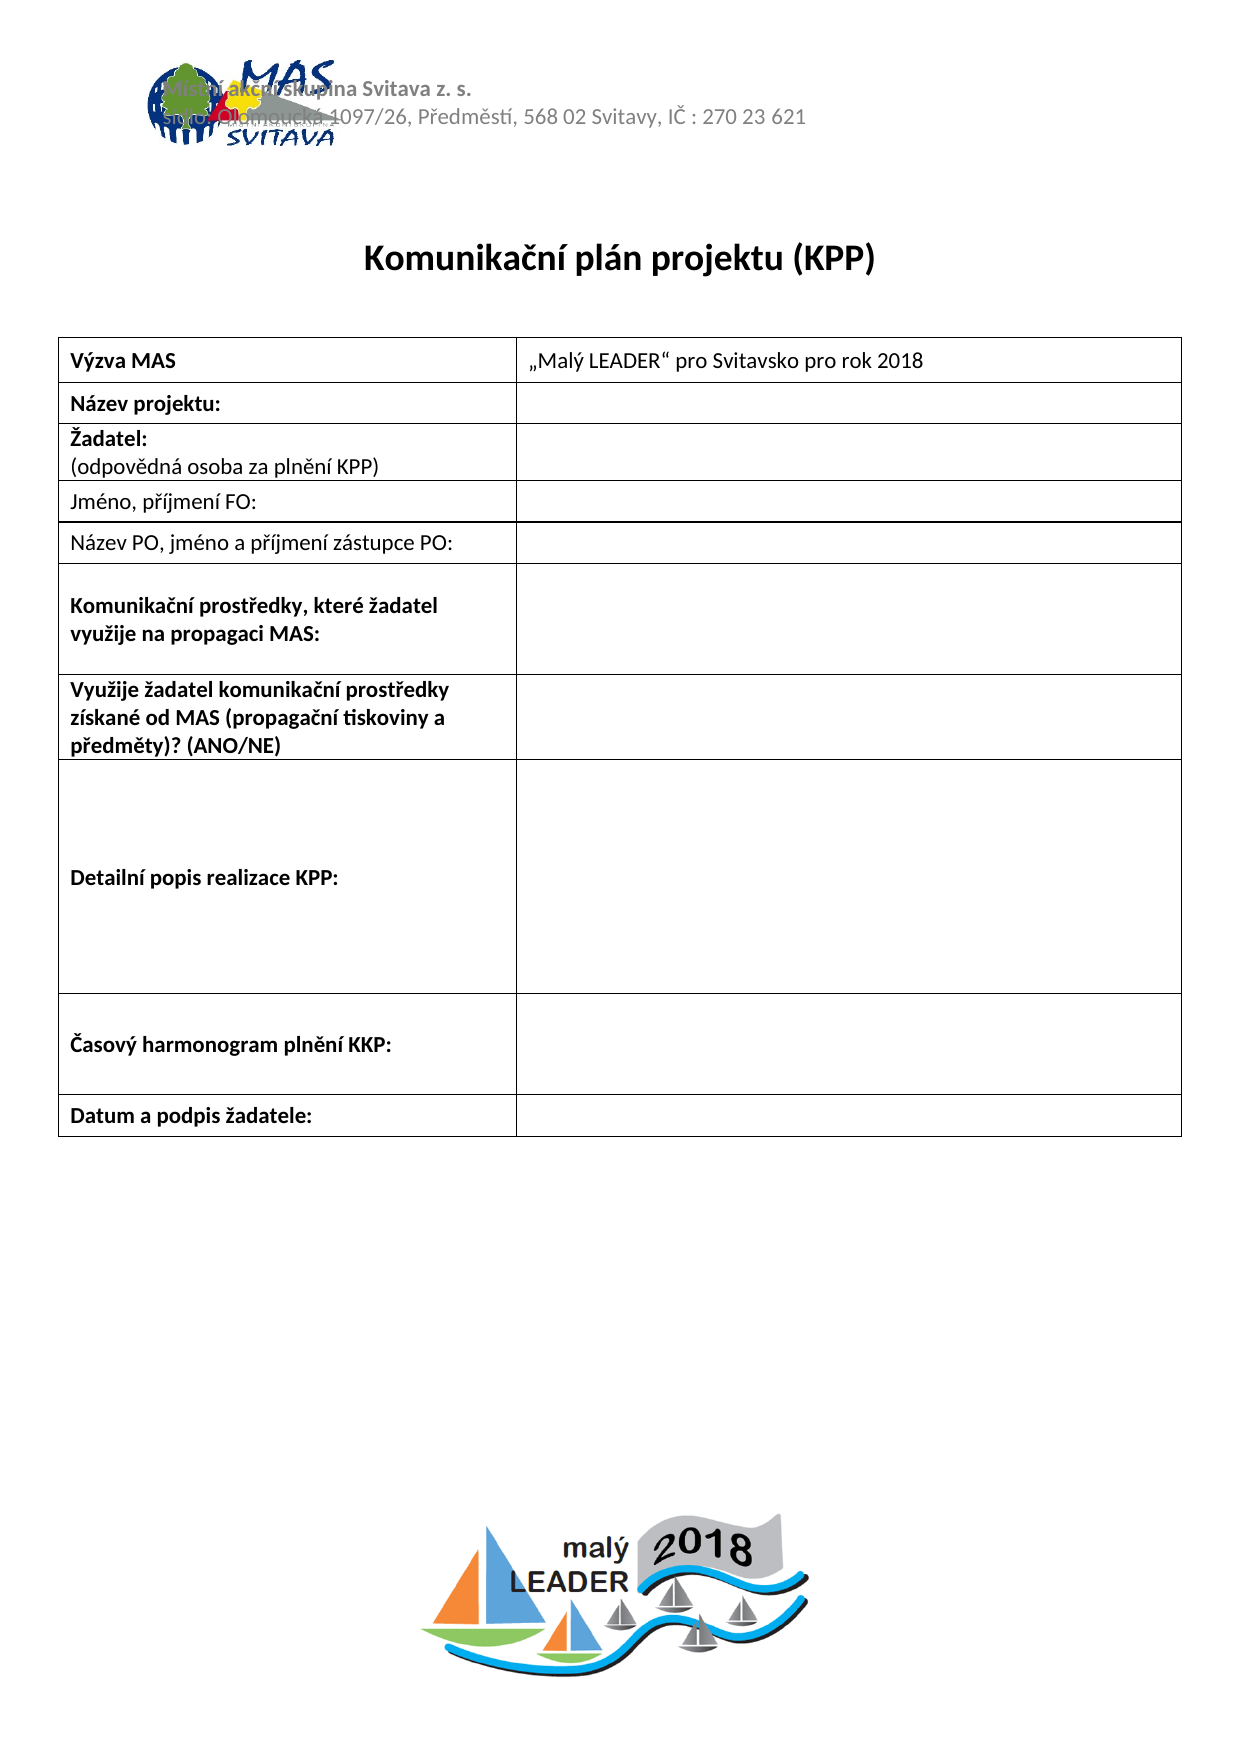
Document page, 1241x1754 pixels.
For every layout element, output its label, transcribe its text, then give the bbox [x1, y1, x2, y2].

picture [416, 1497, 824, 1681]
table_cell [517, 675, 1181, 759]
table_cell [517, 523, 1181, 563]
table_cell Komunikační prostředky, které žadatel využije na propagaci MAS: [59, 564, 516, 674]
table_cell [517, 424, 1181, 480]
table_cell [517, 564, 1181, 674]
table_cell Časový harmonogram plnění KKP: [59, 994, 516, 1094]
table_cell [517, 481, 1181, 521]
table_cell Název PO, jméno a příjmení zástupce PO: [59, 523, 516, 563]
table_cell Název projektu: [59, 383, 516, 423]
picture [147, 60, 344, 146]
table_cell [517, 1095, 1181, 1136]
table_cell [517, 994, 1181, 1094]
table_cell Využije žadatel komunikační prostředky získané od MAS (propagační tiskoviny a předměty)? (ANO/NE) [59, 675, 516, 759]
table_cell [517, 760, 1181, 993]
table_cell Jméno, příjmení FO: [59, 481, 516, 521]
table_cell Detailní popis realizace KPP: [59, 760, 516, 993]
table_cell [517, 383, 1181, 423]
text Komunikační plán projektu (KPP) [148, 233, 1093, 279]
table_header „Malý LEADER“ pro Svitavsko pro rok 2018 [517, 338, 1181, 382]
table_cell Datum a podpis žadatele: [59, 1095, 516, 1136]
table_header Výzva MAS [59, 338, 516, 382]
table_cell Žadatel: (odpovědná osoba za plnění KPP) [59, 424, 516, 480]
